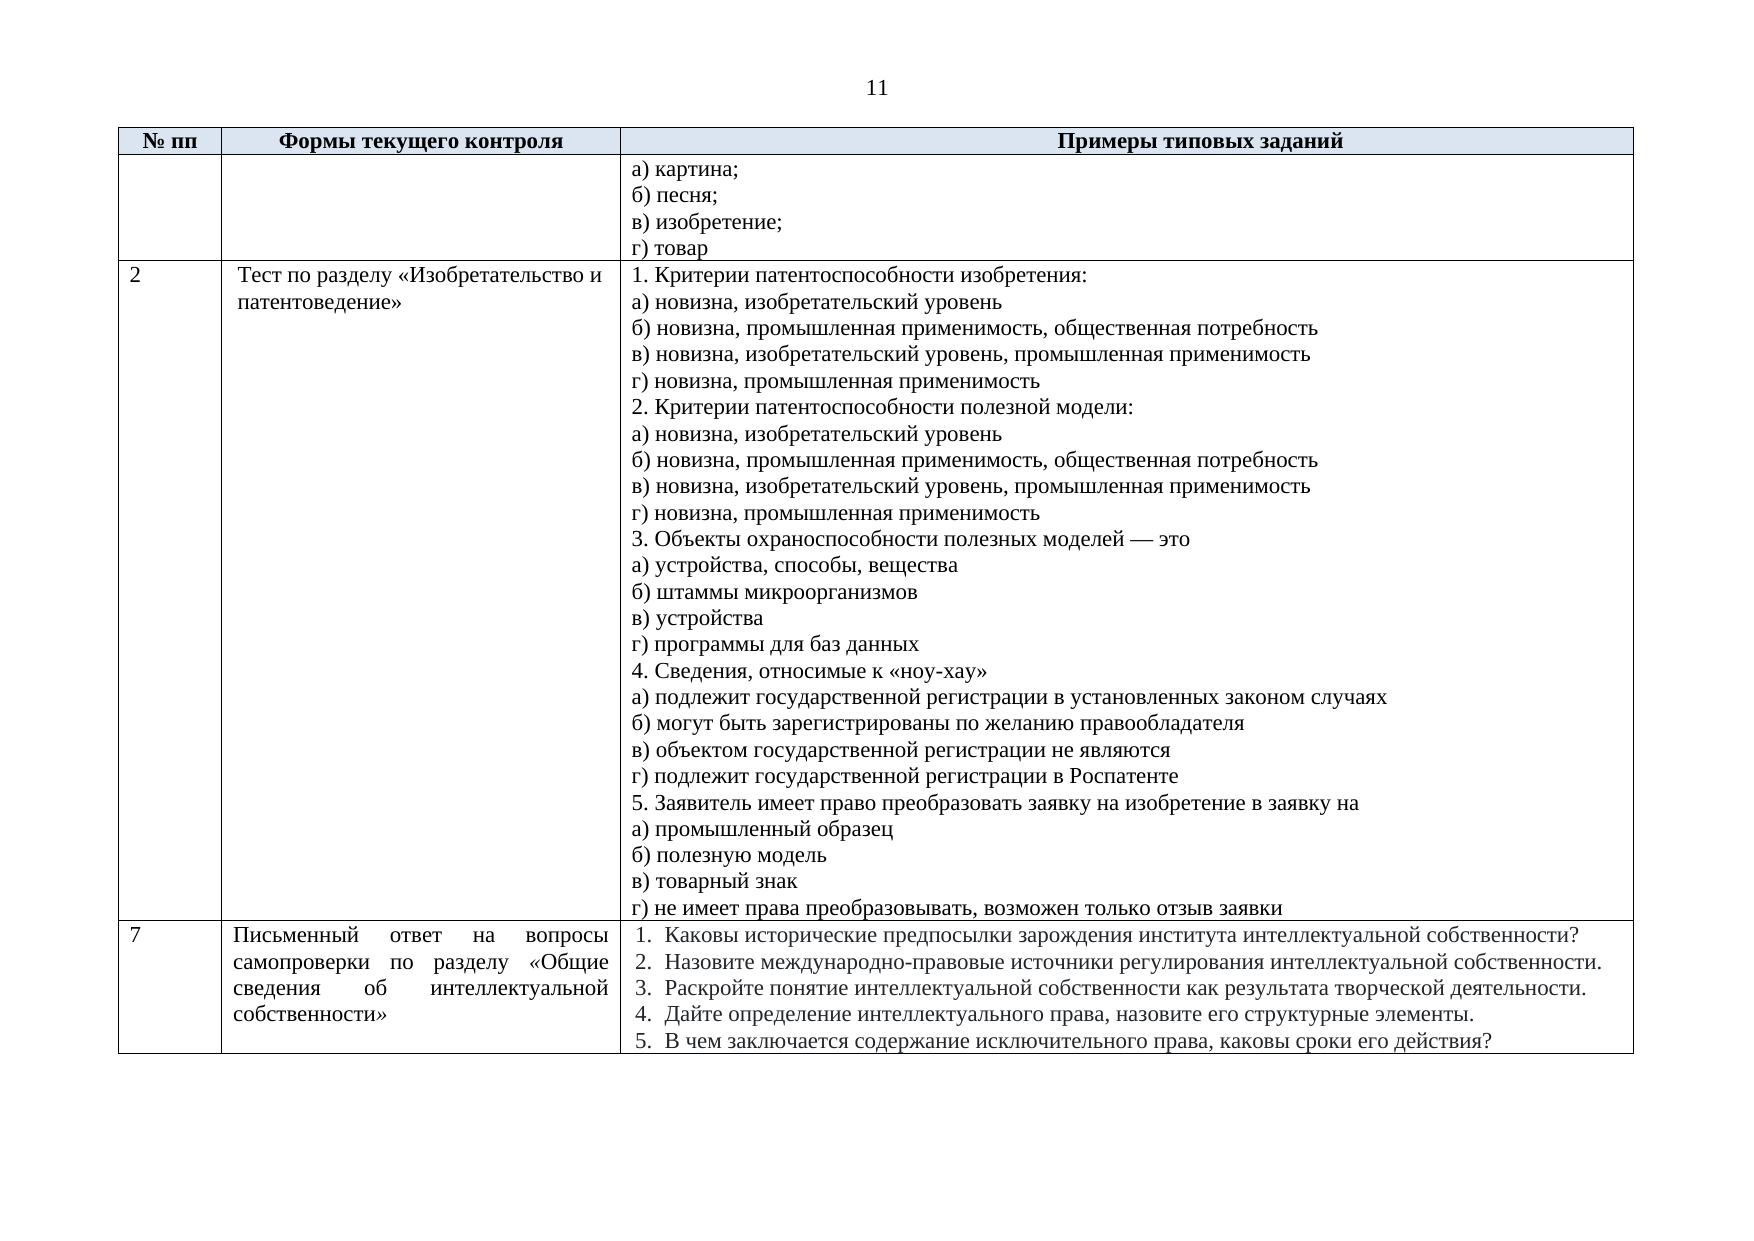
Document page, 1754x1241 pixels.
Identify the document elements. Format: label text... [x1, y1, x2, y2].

table_cell 2 [119, 261, 221, 920]
table_cell Письменный ответ на вопросы самопроверки по разделу «Общие сведения об интеллектуальной собственности» [222, 921, 620, 1053]
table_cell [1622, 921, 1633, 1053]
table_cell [222, 155, 620, 260]
table_cell 7 [119, 921, 221, 1053]
table_header Формы текущего контроля [222, 128, 620, 154]
table_header № пп [119, 128, 221, 154]
table_cell 1. Критерии патентоспособности изобретения: а) новизна, изобретательский уровень б) новизна, промышленная применимость, общественная потребность в) новизна, изобретательский уровень, промышленная применимость г) новизна, промышленная применимость 2. Критерии патентоспособности полезной модели: а) новизна, изобретательский уровень б) новизна, промышленная применимость, общественная потребность в) новизна, изобретательский уровень, промышленная применимость г) новизна, промышленная применимость 3. Объекты охраноспособности полезных моделей — это а) устройства, способы, вещества б) штаммы микроорганизмов в) устройства г) программы для баз данных 4. Сведения, относимые к «ноу-хау» а) подлежит государственной регистрации в установленных законом случаях б) могут быть зарегистрированы по желанию правообладателя в) объектом государственной регистрации не являются г) подлежит государственной регистрации в Роспатенте 5. Заявитель имеет право преобразовать заявку на изобретение в заявку на а) промышленный образец б) полезную модель в) товарный знак г) не имеет права преобразовывать, возможен только отзыв заявки [621, 261, 1633, 920]
table_header Примеры типовых заданий [621, 128, 1633, 154]
table_cell Тест по разделу «Изобретательство и патентоведение» [222, 261, 620, 920]
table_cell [621, 155, 1633, 260]
table_cell 1 [119, 155, 221, 260]
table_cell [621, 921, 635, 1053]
